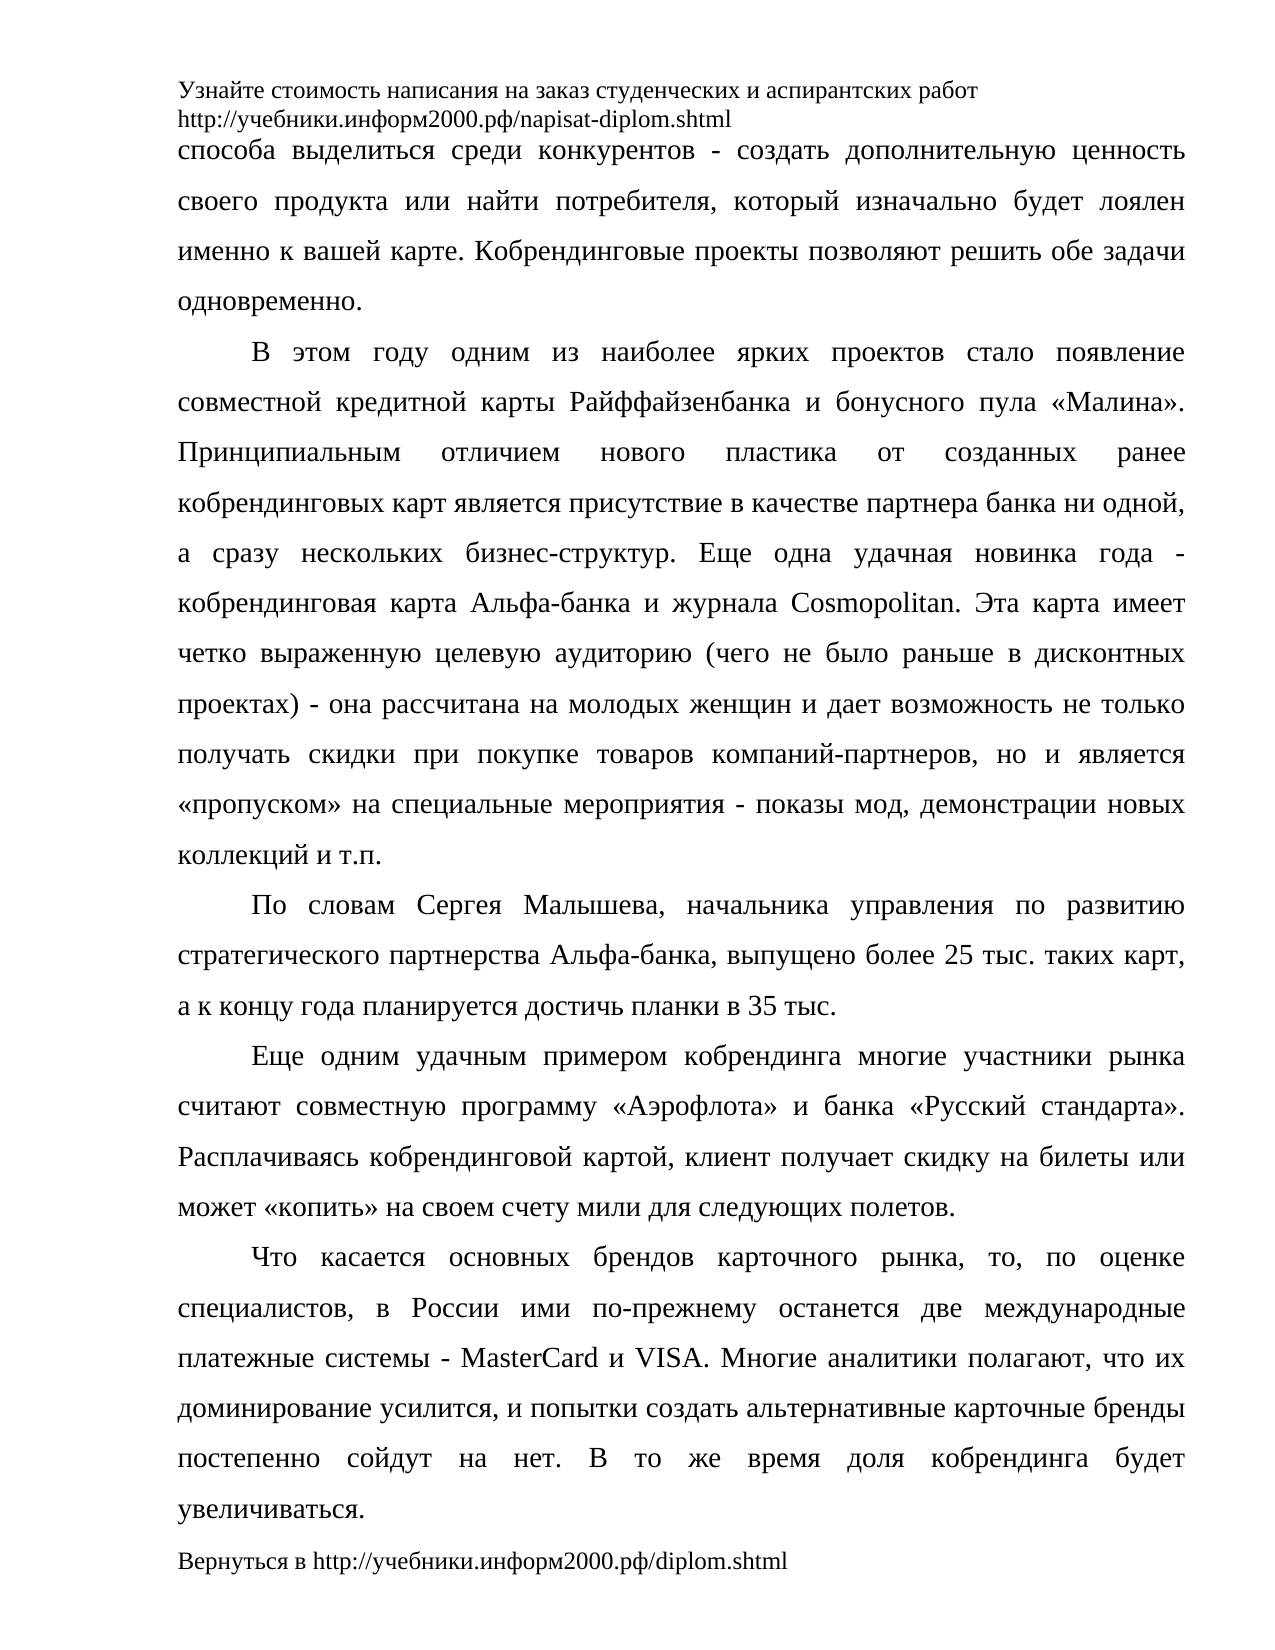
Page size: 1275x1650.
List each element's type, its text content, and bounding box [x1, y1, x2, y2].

text Что касается основных брендов карточного рынка, то, по оценке специалистов, в России ими по-прежнему останется две международные платежные системы - MasterCard и VISA. Многие аналитики полагают, что их доминирование усилится, и попытки создать альтернативные карточные бренды постепенно сойдут на нет. В то же время доля кобрендинга будет увеличиваться. [177, 1239, 1186, 1524]
text Еще одним удачным примером кобрендинга многие участники рынка считают совместную программу «Аэрофлота» и банка «Русский стандарта». Расплачиваясь кобрендинговой картой, клиент получает скидку на билеты или может «копить» на своем счету мили для следующих полетов. [177, 1038, 1186, 1223]
text По словам Сергея Малышева, начальника управления по развитию стратегического партнерства Альфа-банка, выпущено более 25 тыс. таких карт, а к концу года планируется достичь планки в 35 тыс. [177, 887, 1186, 1021]
text В этом году одним из наиболее ярких проектов стало появление совместной кредитной карты Райффайзенбанка и бонусного пула «Малина». Принципиальным отличием нового пластика от созданных ранее кобрендинговых карт является присутствие в качестве партнера банка ни одной, а сразу нескольких бизнес-структур. Еще одна удачная новинка года - кобрендинговая карта Альфа-банка и журнала Cosmopolitan. Эта карта имеет четко выраженную целевую аудиторию (чего не было раньше в дисконтных проектах) - она рассчитана на молодых женщин и дает возможность не только получать скидки при покупке товаров компаний-партнеров, но и является «пропуском» на специальные мероприятия - показы мод, демонстрации новых коллекций и т.п. [177, 334, 1186, 870]
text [177, 132, 1186, 317]
